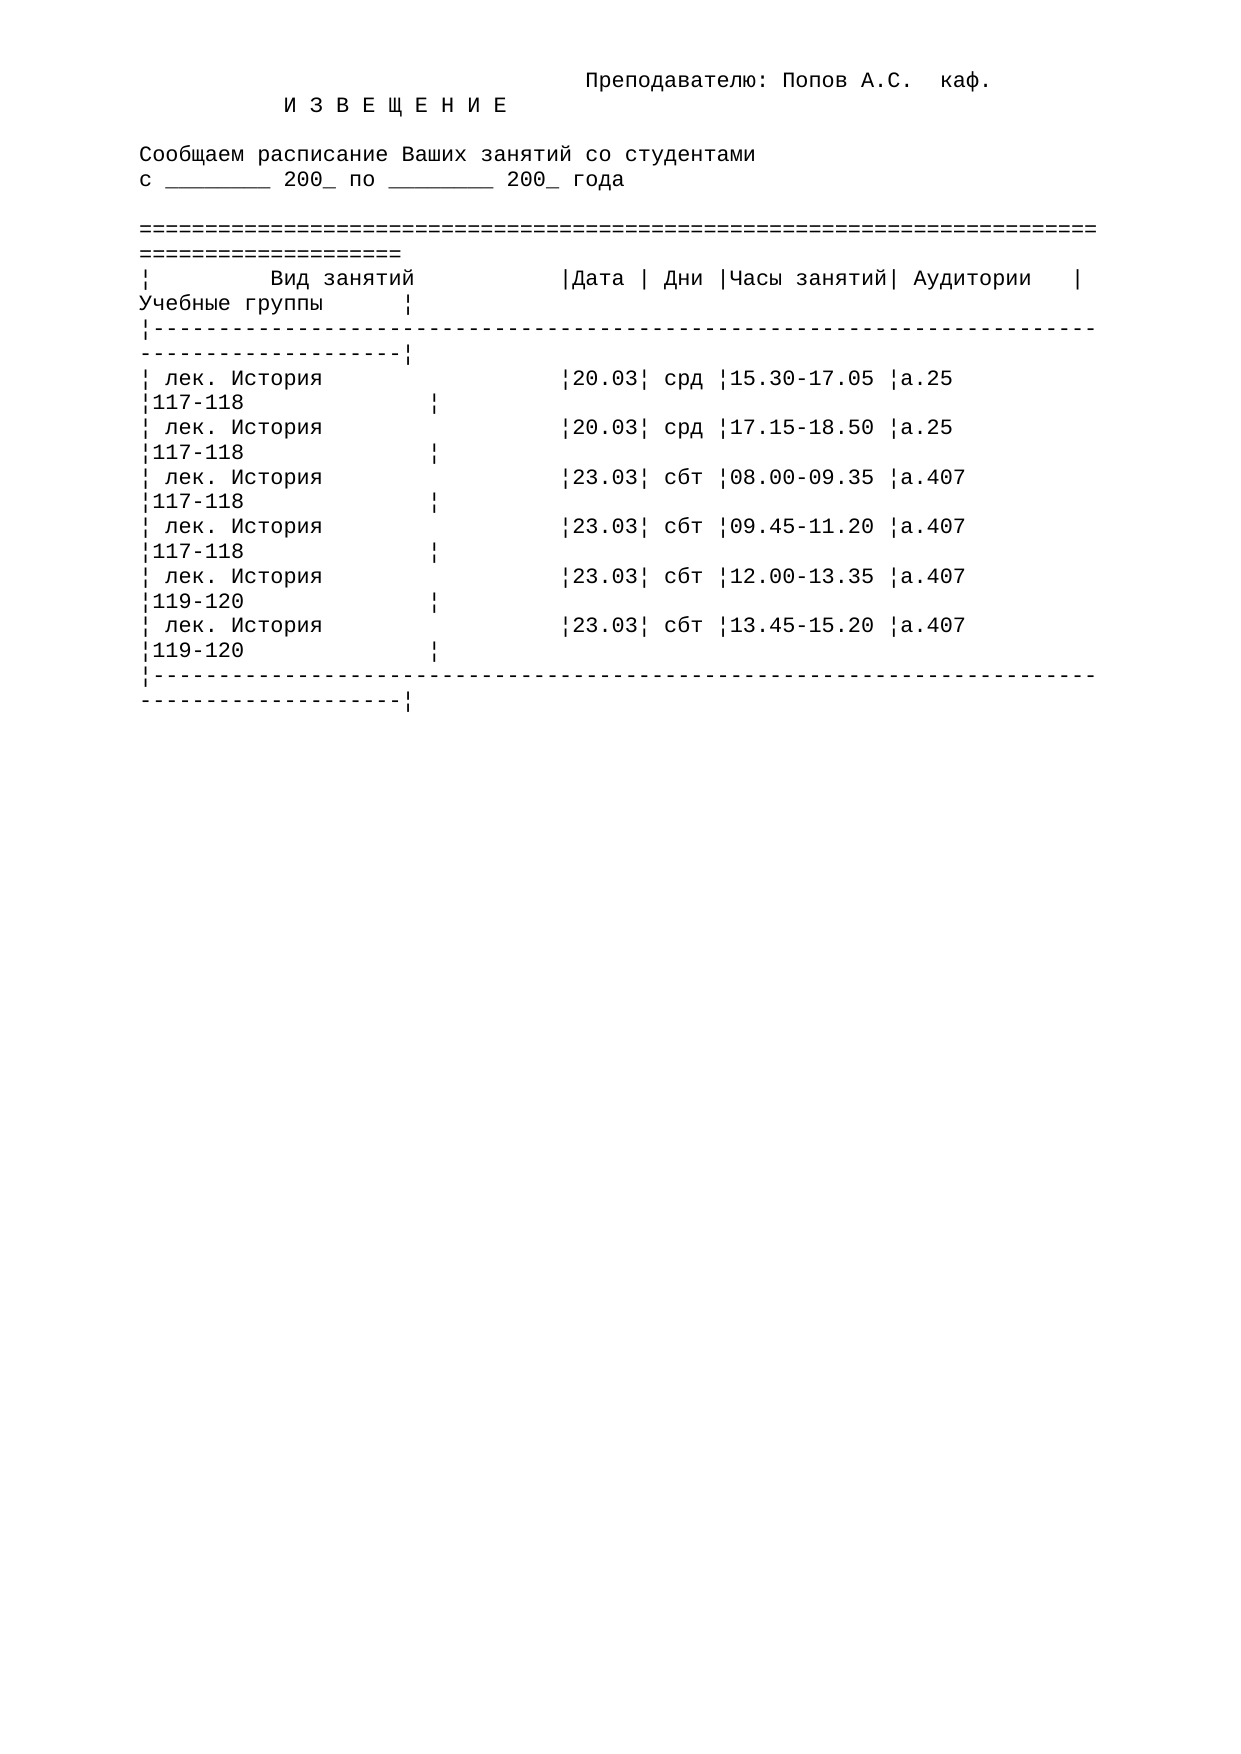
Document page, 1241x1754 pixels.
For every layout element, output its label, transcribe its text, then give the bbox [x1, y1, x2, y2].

text ¦--------------------------------------------------------------------------------------------¦ [139, 664, 1101, 714]
text ¦ лек. История ¦23.03¦ сбт ¦09.45-11.20 ¦а.407 ¦117-118 ¦ [139, 515, 1101, 565]
text ¦ лек. История ¦23.03¦ сбт ¦13.45-15.20 ¦а.407 ¦119-120 ¦ [139, 614, 1101, 664]
text ¦--------------------------------------------------------------------------------------------¦ [139, 317, 1101, 367]
text ¦ лек. История ¦20.03¦ сpд ¦15.30-17.05 ¦а.25 ¦117-118 ¦ [139, 367, 1101, 416]
text ¦ лек. История ¦23.03¦ сбт ¦08.00-09.35 ¦а.407 ¦117-118 ¦ [139, 466, 1101, 515]
text ¦ лек. История ¦23.03¦ сбт ¦12.00-13.35 ¦а.407 ¦119-120 ¦ [139, 565, 1101, 614]
text ============================================================================================= [139, 218, 1101, 267]
text Преподавателю: Попов А.С. каф. [139, 69, 1101, 94]
text с ________ 200_ по ________ 200_ года [139, 168, 1101, 193]
text Сообщаем расписание Ваших занятий со студентами [139, 143, 1101, 168]
text ¦ лек. История ¦20.03¦ сpд ¦17.15-18.50 ¦а.25 ¦117-118 ¦ [139, 416, 1101, 466]
text И З В Е Щ Е Н И Е [139, 94, 1101, 119]
text ¦ Вид занятий |Дата | Дни |Часы занятий| Аудитории | Учебные группы ¦ [139, 267, 1101, 317]
